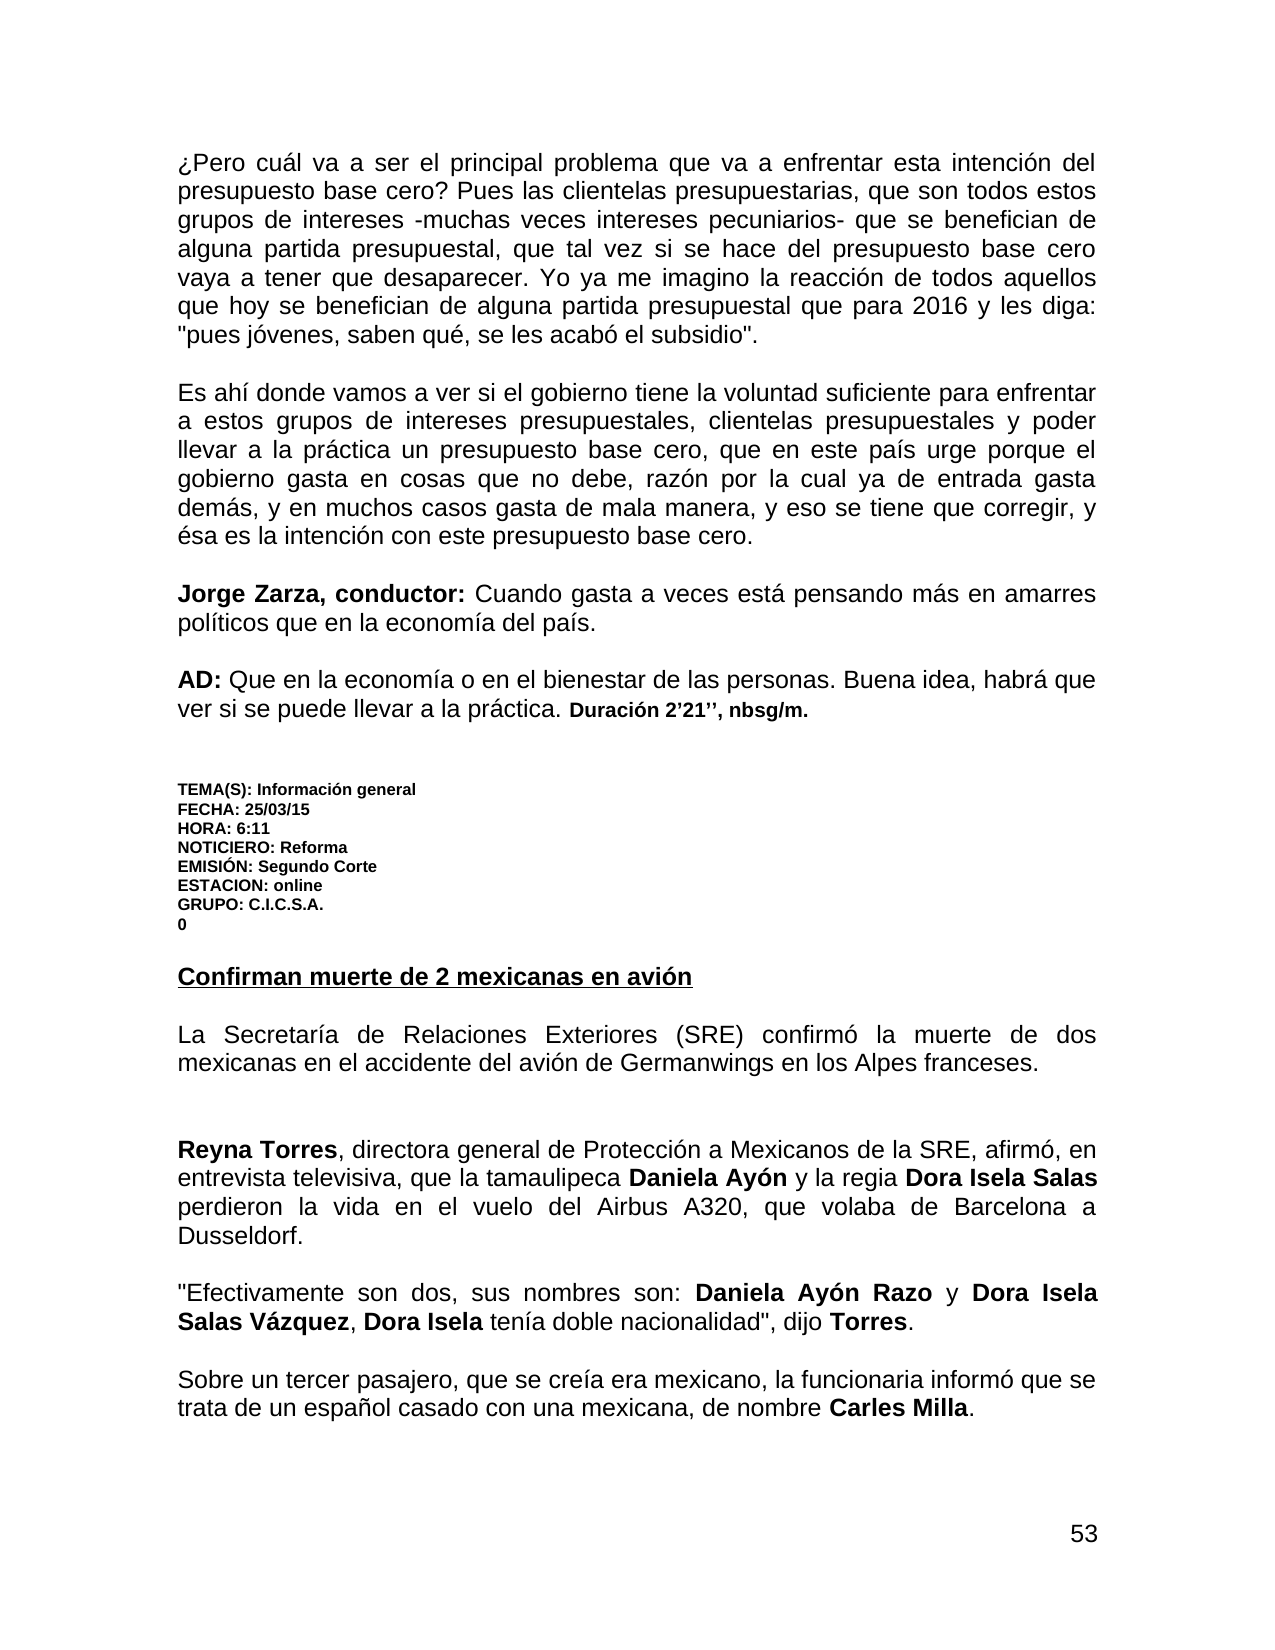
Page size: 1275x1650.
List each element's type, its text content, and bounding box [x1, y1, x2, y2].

text EMISIÓN: Segundo Corte [177, 857, 1098, 876]
text "Efectivamente son dos, sus nombres son: Daniela Ayón Razo y Dora Isela Salas Vázquez, Dora Isela tenía doble nacionalidad", dijo Torres. [177, 1278, 1098, 1336]
text TEMA(S): Información general [177, 780, 1098, 799]
text Jorge Zarza, conductor: Cuando gasta a veces está pensando más en amarres políticos que en la economía del país. [177, 579, 1098, 636]
text NOTICIERO: Reforma [177, 838, 1098, 857]
text ESTACION: online [177, 876, 1098, 895]
text Es ahí donde vamos a ver si el gobierno tiene la voluntad suficiente para enfrentar a estos grupos de intereses presupuestales, clientelas presupuestales y poder llevar a la práctica un presupuesto base cero, que en este país urge porque el gobierno gasta en cosas que no debe, razón por la cual ya de entrada gasta demás, y en muchos casos gasta de mala manera, y eso se tiene que corregir, y ésa es la intención con este presupuesto base cero. [177, 378, 1098, 550]
text Confirman muerte de 2 mexicanas en avión [177, 962, 1098, 991]
text La Secretaría de Relaciones Exteriores (SRE) confirmó la muerte de dos mexicanas en el accidente del avión de Germanwings en los Alpes franceses. [177, 1020, 1098, 1077]
text HORA: 6:11 [177, 818, 1098, 838]
text 0 [177, 914, 1098, 933]
text Sobre un tercer pasajero, que se creía era mexicano, la funcionaria informó que se trata de un español casado con una mexicana, de nombre Carles Milla. [177, 1365, 1098, 1422]
text ¿Pero cuál va a ser el principal problema que va a enfrentar esta intención del presupuesto base cero? Pues las clientelas presupuestarias, que son todos estos grupos de intereses -muchas veces intereses pecuniarios- que se benefician de alguna partida presupuestal, que tal vez si se hace del presupuesto base cero vaya a tener que desaparecer. Yo ya me imagino la reacción de todos aquellos que hoy se benefician de alguna partida presupuestal que para 2016 y les diga: "pues jóvenes, saben qué, se les acabó el subsidio". [177, 148, 1098, 349]
text GRUPO: C.I.C.S.A. [177, 895, 1098, 914]
text Reyna Torres, directora general de Protección a Mexicanos de la SRE, afirmó, en entrevista televisiva, que la tamaulipeca Daniela Ayón y la regia Dora Isela Salas perdieron la vida en el vuelo del Airbus A320, que volaba de Barcelona a Dusseldorf. [177, 1135, 1098, 1250]
text FECHA: 25/03/15 [177, 799, 1098, 818]
text AD: Que en la economía o en el bienestar de las personas. Buena idea, habrá que ver si se puede llevar a la práctica. Duración 2’21’’, nbsg/m. [177, 665, 1098, 723]
